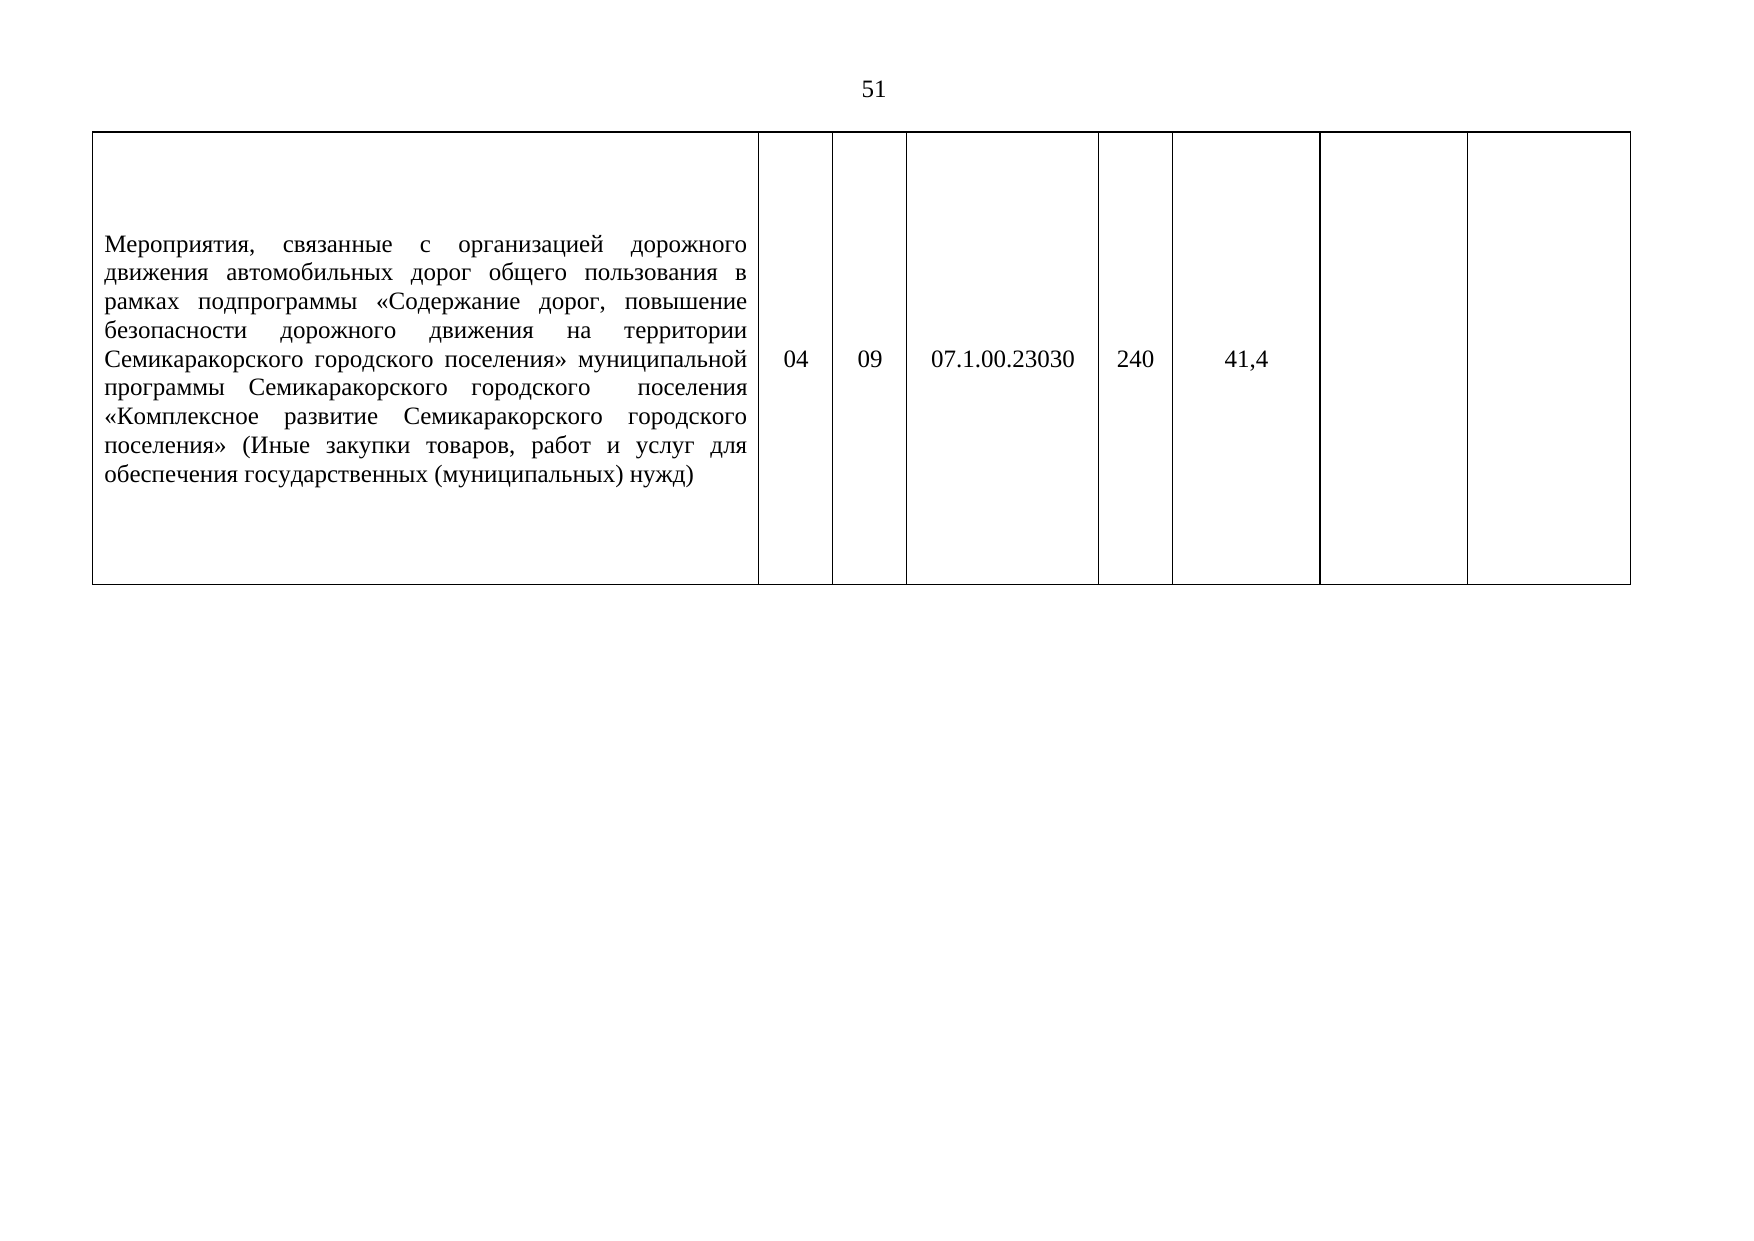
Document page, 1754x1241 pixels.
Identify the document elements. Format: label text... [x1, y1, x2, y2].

table_cell 240 [1099, 133, 1172, 584]
table_cell 07.1.00.23030 [907, 133, 1098, 584]
table_cell 41,4 [1173, 133, 1319, 584]
table_cell 04 [759, 133, 832, 584]
table_cell [1321, 133, 1467, 584]
table_cell Мероприятия, связанные с организацией дорожного движения автомобильных дорог общего пользования в рамках подпрограммы «Содержание дорог, повышение безопасности дорожного движения на территории Семикаракорского городского поселения» муниципальной программы Семикаракорского городского поселения «Комплексное развитие Семикаракорского городского поселения» (Иные закупки товаров, работ и услуг для обеспечения государственных (муниципальных) нужд) [93, 133, 758, 584]
table_cell 09 [833, 133, 906, 584]
table_cell [1468, 133, 1630, 584]
